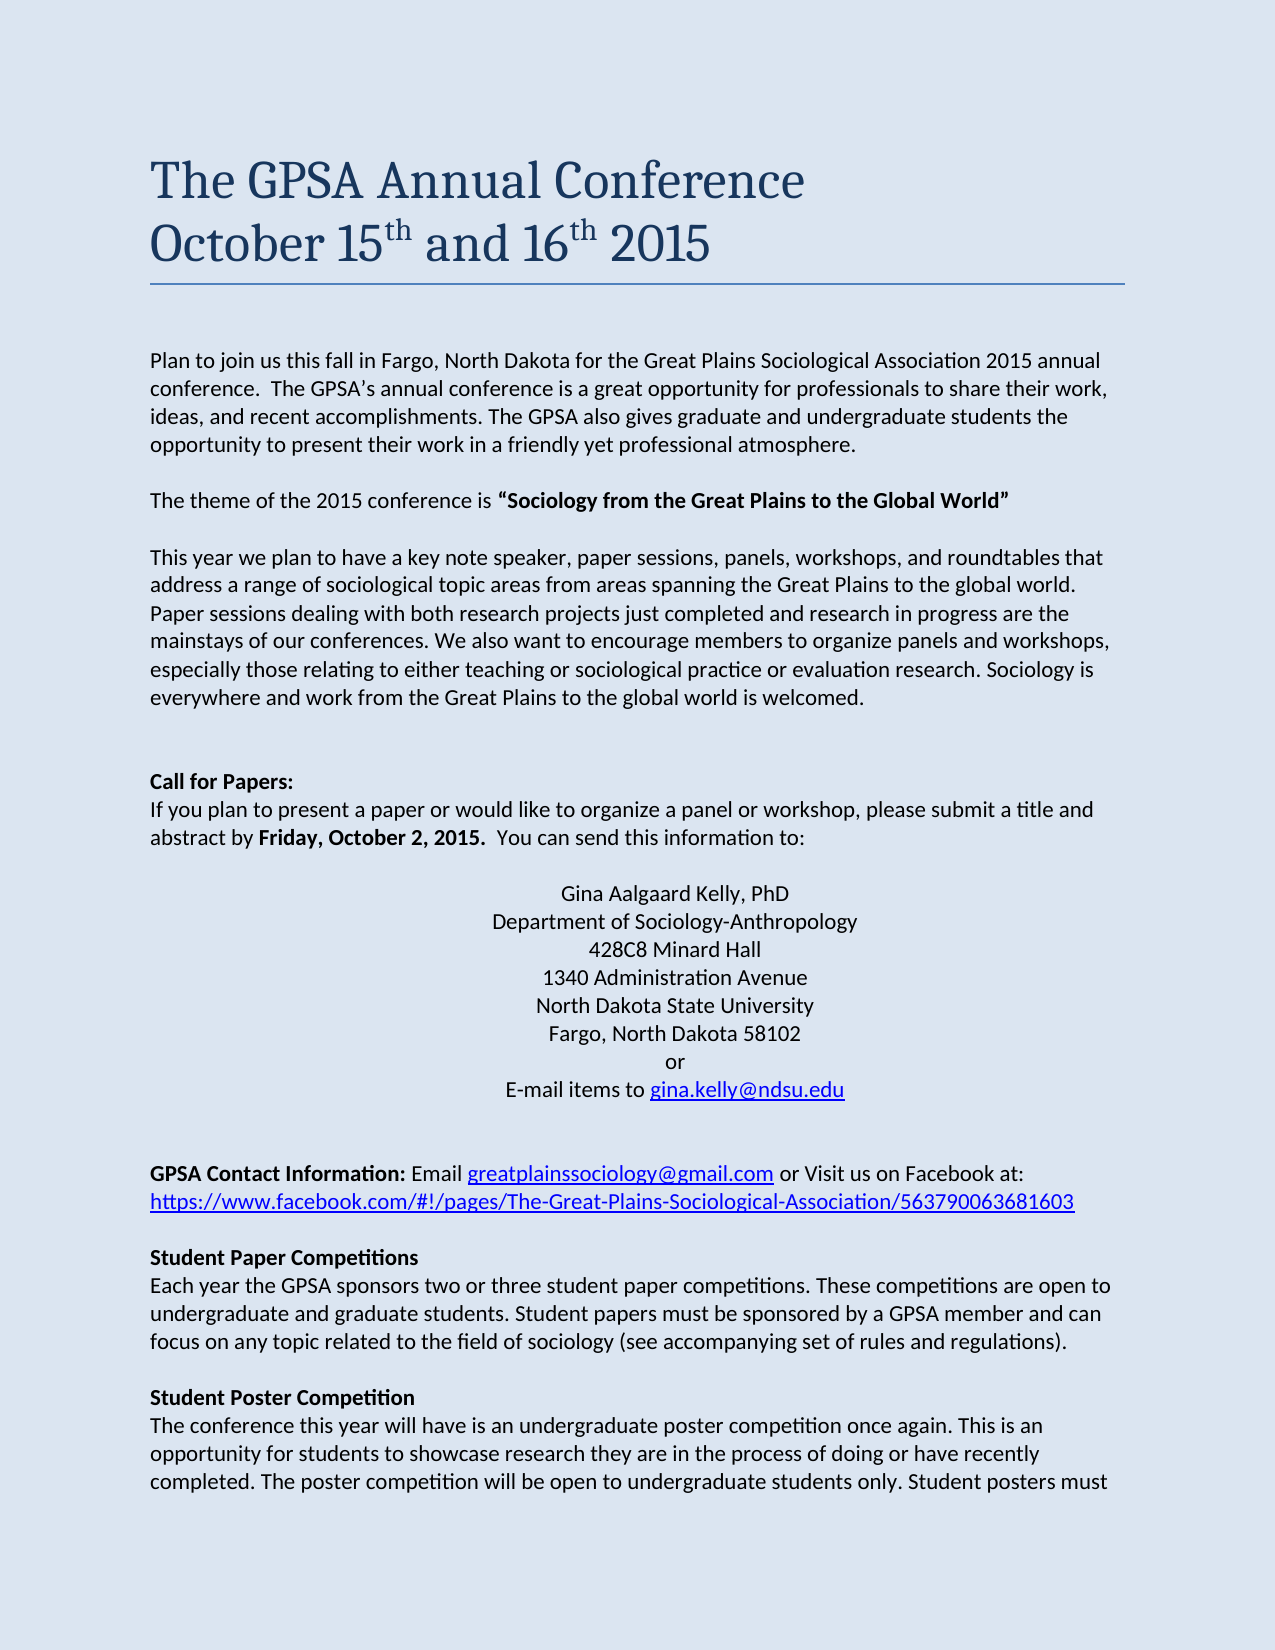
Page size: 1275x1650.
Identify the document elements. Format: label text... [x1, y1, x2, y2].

text GPSA Contact Information: Email greatplainssociology@gmail.com or Visit us on Facebook at: https://www.facebook.com/#!/pages/The-Great-Plains-Sociological-Association/563790063681603 [150, 1159, 1125, 1215]
title October 15th and 16th 2015 [150, 212, 1125, 283]
title The GPSA Annual Conference [150, 150, 1125, 212]
text or [225, 1047, 1125, 1075]
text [150, 1411, 1125, 1495]
text Gina Aalgaard Kelly, PhD [225, 879, 1125, 907]
text 1340 Administration Avenue [225, 963, 1125, 991]
text Fargo, North Dakota 58102 [225, 1019, 1125, 1047]
text Student Paper Competitions [150, 1243, 1125, 1271]
text The theme of the 2015 conference is “Sociology from the Great Plains to the Global World” [150, 487, 1125, 514]
text Department of Sociology-Anthropology [225, 907, 1125, 935]
text North Dakota State University [225, 991, 1125, 1019]
text Student Poster Competition [150, 1383, 1125, 1411]
text Call for Papers: [150, 767, 1125, 795]
text E-mail items to gina.kelly@ndsu.edu [225, 1075, 1125, 1103]
text If you plan to present a paper or would like to organize a panel or workshop, please submit a title and abstract by Friday, October 2, 2015. You can send this information to: [150, 795, 1125, 851]
text Plan to join us this fall in Fargo, North Dakota for the Great Plains Sociological Association 2015 annual conference. The GPSA’s annual conference is a great opportunity for professionals to share their work, ideas, and recent accomplishments. The GPSA also gives graduate and undergraduate students the opportunity to present their work in a friendly yet professional atmosphere. [150, 346, 1125, 458]
text This year we plan to have a key note speaker, paper sessions, panels, workshops, and roundtables that address a range of sociological topic areas from areas spanning the Great Plains to the global world. Paper sessions dealing with both research projects just completed and research in progress are the mainstays of our conferences. We also want to encourage members to organize panels and workshops, especially those relating to either teaching or sociological practice or evaluation research. Sociology is everywhere and work from the Great Plains to the global world is welcomed. [150, 543, 1125, 711]
text 428C8 Minard Hall [225, 935, 1125, 963]
text Each year the GPSA sponsors two or three student paper competitions. These competitions are open to undergraduate and graduate students. Student papers must be sponsored by a GPSA member and can focus on any topic related to the field of sociology (see accompanying set of rules and regulations). [150, 1271, 1125, 1355]
